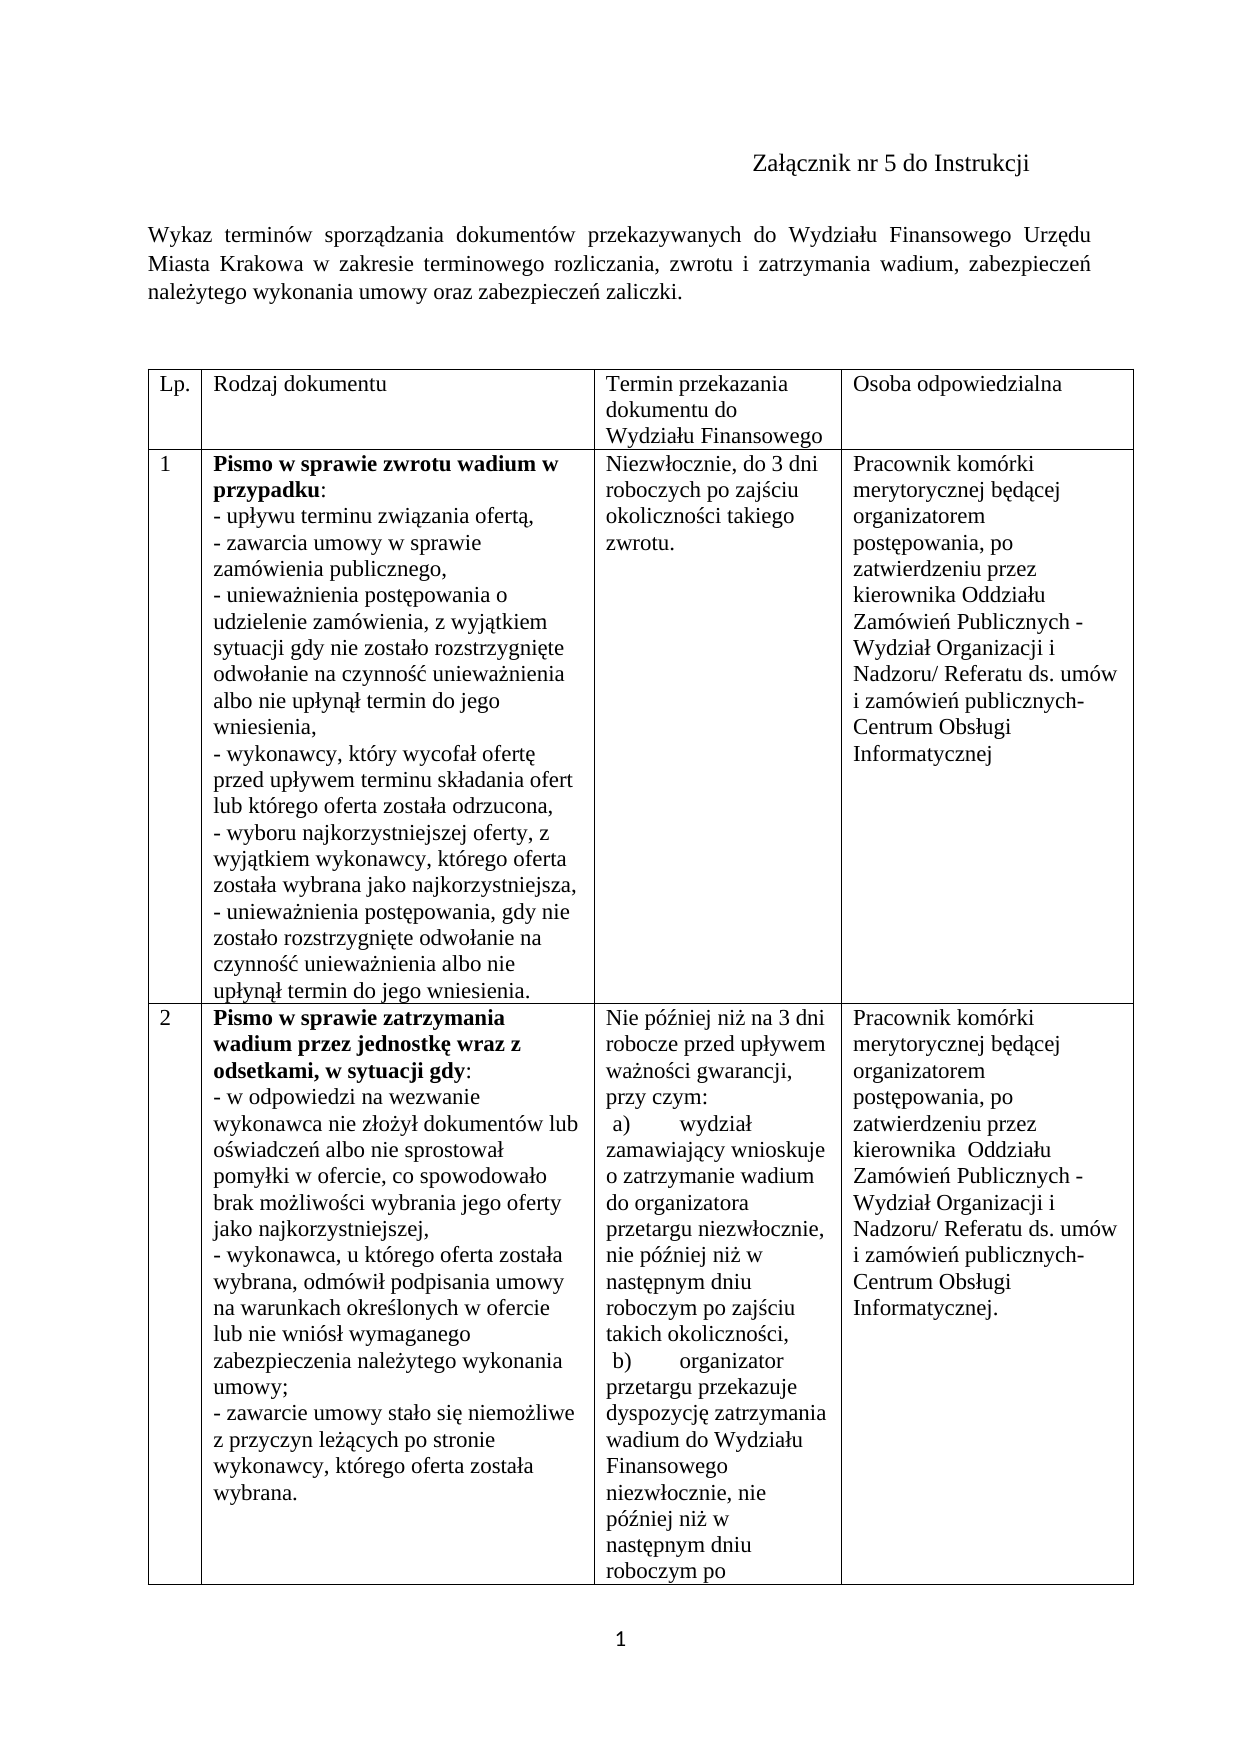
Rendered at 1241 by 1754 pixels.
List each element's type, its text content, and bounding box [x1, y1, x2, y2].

table_header Osoba odpowiedzialna [842, 370, 1133, 449]
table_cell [842, 1004, 1133, 1584]
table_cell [202, 1004, 594, 1584]
text Załącznik nr 5 do Instrukcji [664, 148, 1032, 176]
table_cell Pismo w sprawie zwrotu wadium w przypadku: - upływu terminu związania ofertą, - zawarcia umowy w sprawie zamówienia publicznego, - unieważnienia postępowania o udzielenie zamówienia, z wyjątkiem sytuacji gdy nie zostało rozstrzygnięte odwołanie na czynność unieważnienia albo nie upłynął termin do jego wniesienia, - wykonawcy, który wycofał ofertę przed upływem terminu składania ofert lub którego oferta została odrzucona, - wyboru najkorzystniejszej oferty, z wyjątkiem wykonawcy, którego oferta została wybrana jako najkorzystniejsza, - unieważnienia postępowania, gdy nie zostało rozstrzygnięte odwołanie na czynność unieważnienia albo nie upłynął termin do jego wniesienia. [202, 450, 594, 1003]
table_cell 1 [149, 450, 201, 1003]
table_header Termin przekazania dokumentu do Wydziału Finansowego [595, 370, 841, 449]
table_cell Pracownik komórki merytorycznej będącej organizatorem postępowania, po zatwierdzeniu przez kierownika Oddziału Zamówień Publicznych -Wydział Organizacji i Nadzoru/ Referatu ds. umów i zamówień publicznych- Centrum Obsługi Informatycznej [842, 450, 1133, 1003]
text Wykaz terminów sporządzania dokumentów przekazywanych do Wydziału Finansowego Urzędu Miasta Krakowa w zakresie terminowego rozliczania, zwrotu i zatrzymania wadium, zabezpieczeń należytego wykonania umowy oraz zabezpieczeń zaliczki. [148, 221, 1093, 305]
table_cell Niezwłocznie, do 3 dni roboczych po zajściu okoliczności takiego zwrotu. [595, 450, 841, 1003]
table_header Lp. [149, 370, 201, 449]
table_cell 2 [149, 1004, 201, 1584]
table_header Rodzaj dokumentu [202, 370, 594, 449]
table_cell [595, 1004, 841, 1584]
